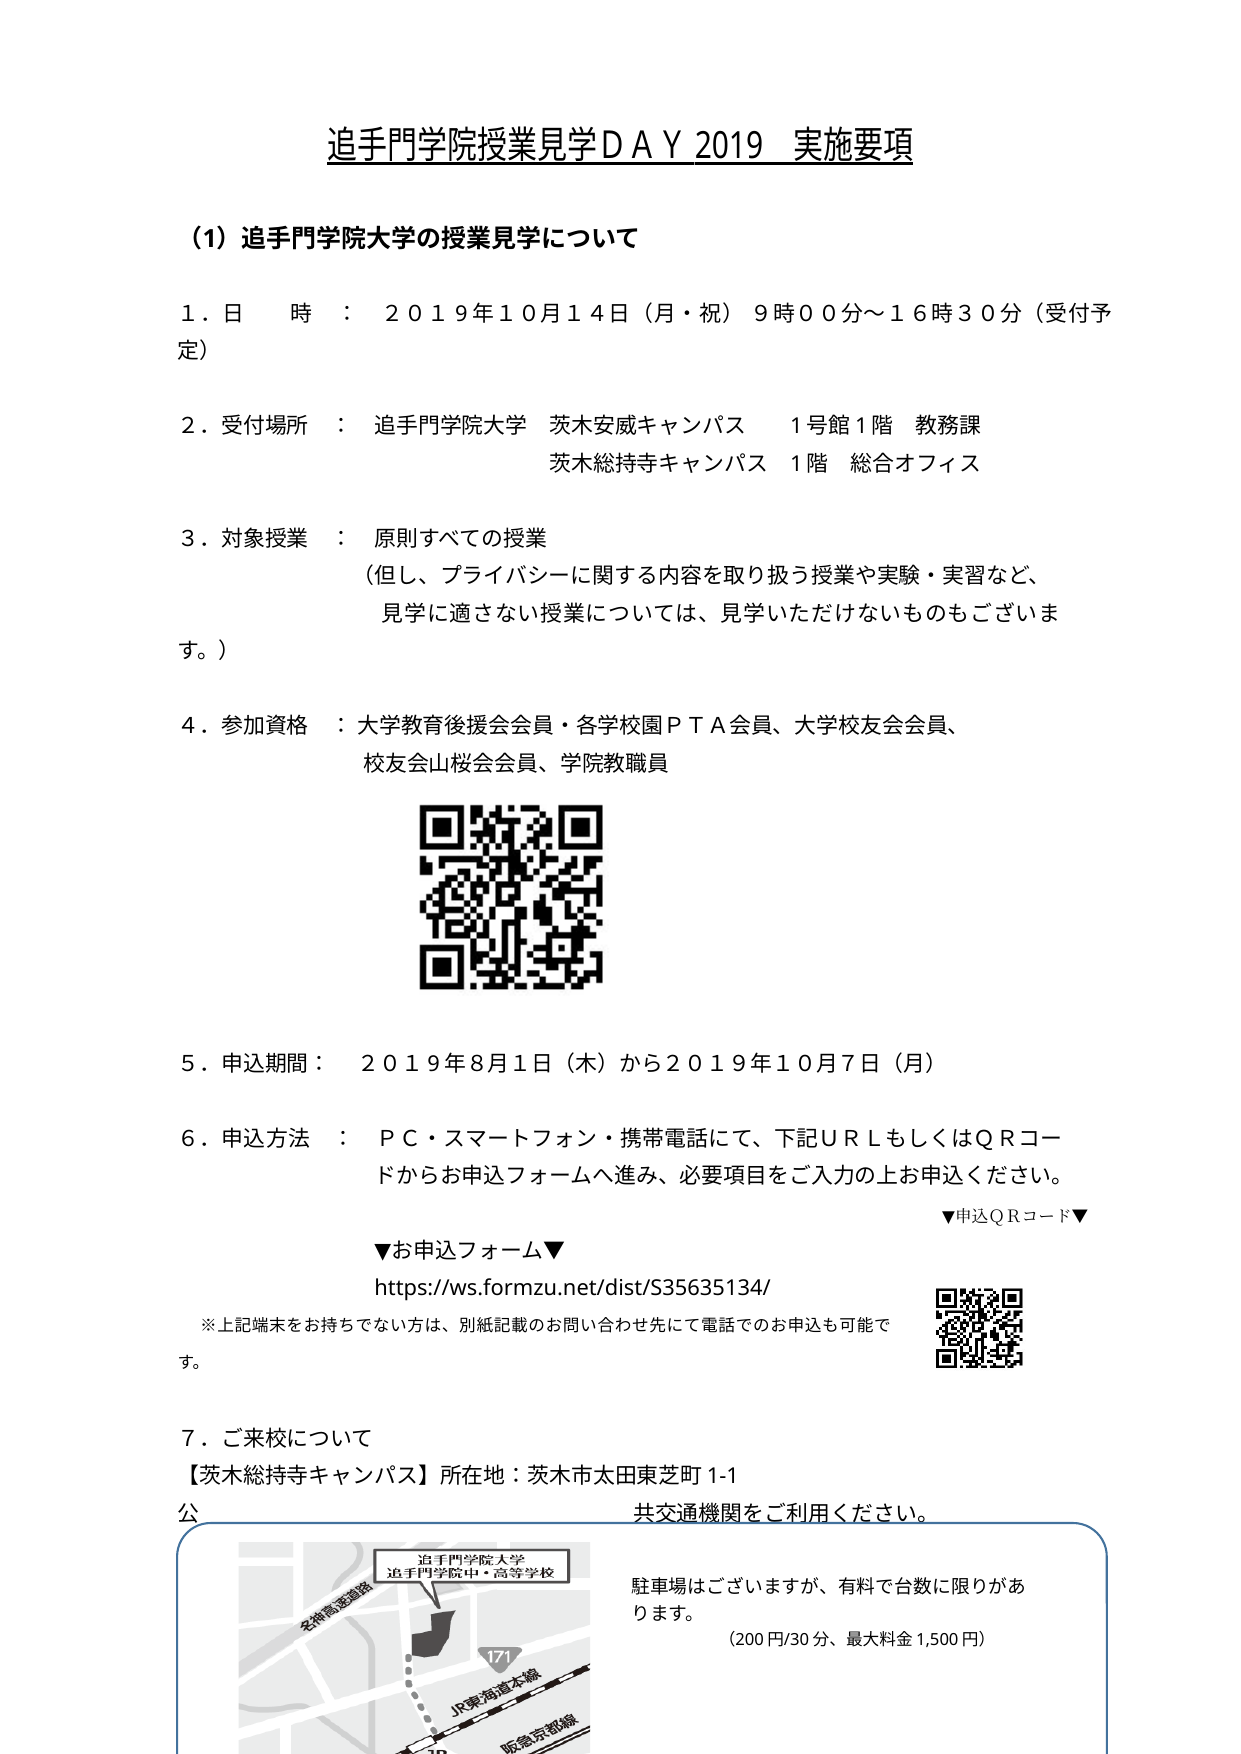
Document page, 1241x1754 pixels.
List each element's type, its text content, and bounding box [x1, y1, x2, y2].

text 校友会山桜会会員、学院教職員 [177, 743, 1063, 780]
text ３．対象授業 ： 原則すべての授業 [177, 518, 1063, 555]
picture [396, 780, 628, 1015]
text ６．申込方法 ： ＰＣ・スマートフォン・携帯電話にて、下記ＵＲＬもしくはＱＲコードからお申込フォームへ進み、必要項目をご入力の上お申込ください。 [177, 1118, 1063, 1193]
text ２．受付場所 ： 追手門学院大学 茨木安威キャンパス 1号館1階 教務課 [177, 405, 1063, 443]
text ▼お申込フォーム▼ [177, 1230, 1063, 1268]
text （但し、プライバシーに関する内容を取り扱う授業や実験・実習など、 [177, 555, 1063, 593]
text 見学に適さない授業については、見学いただけないものもございます。） [177, 593, 1063, 668]
text 【茨木総持寺キャンパス】所在地：茨木市太田東芝町1-1 [177, 1455, 1063, 1493]
text １．日 時 ： ２０１9年１０月１４日（月・祝） ９時００分～１６時３０分（受付予定） [177, 293, 1115, 368]
text https://ws.formzu.net/dist/S35635134/ [177, 1268, 1063, 1305]
text 公共交通機関をご利用ください。 [177, 1493, 1063, 1530]
text 茨木総持寺キャンパス 1階 総合オフィス [177, 443, 1063, 480]
picture [924, 1277, 1034, 1379]
text 追手門学院授業見学ＤＡＹ2019 実施要項 [177, 105, 1063, 180]
text ５．申込期間： ２０１9年８月１日（木）から２０１９年１０月７日（月） [177, 1043, 1063, 1080]
text ４．参加資格 ： 大学教育後援会会員・各学校園ＰＴＡ会員、大学校友会会員、 [177, 705, 1063, 743]
text ※上記端末をお持ちでない方は、別紙記載のお問い合わせ先にて電話でのお申込も可能です。 [177, 1305, 1063, 1380]
text ７．ご来校について [177, 1418, 1063, 1455]
text （1）追手門学院大学の授業見学について [177, 218, 1063, 255]
